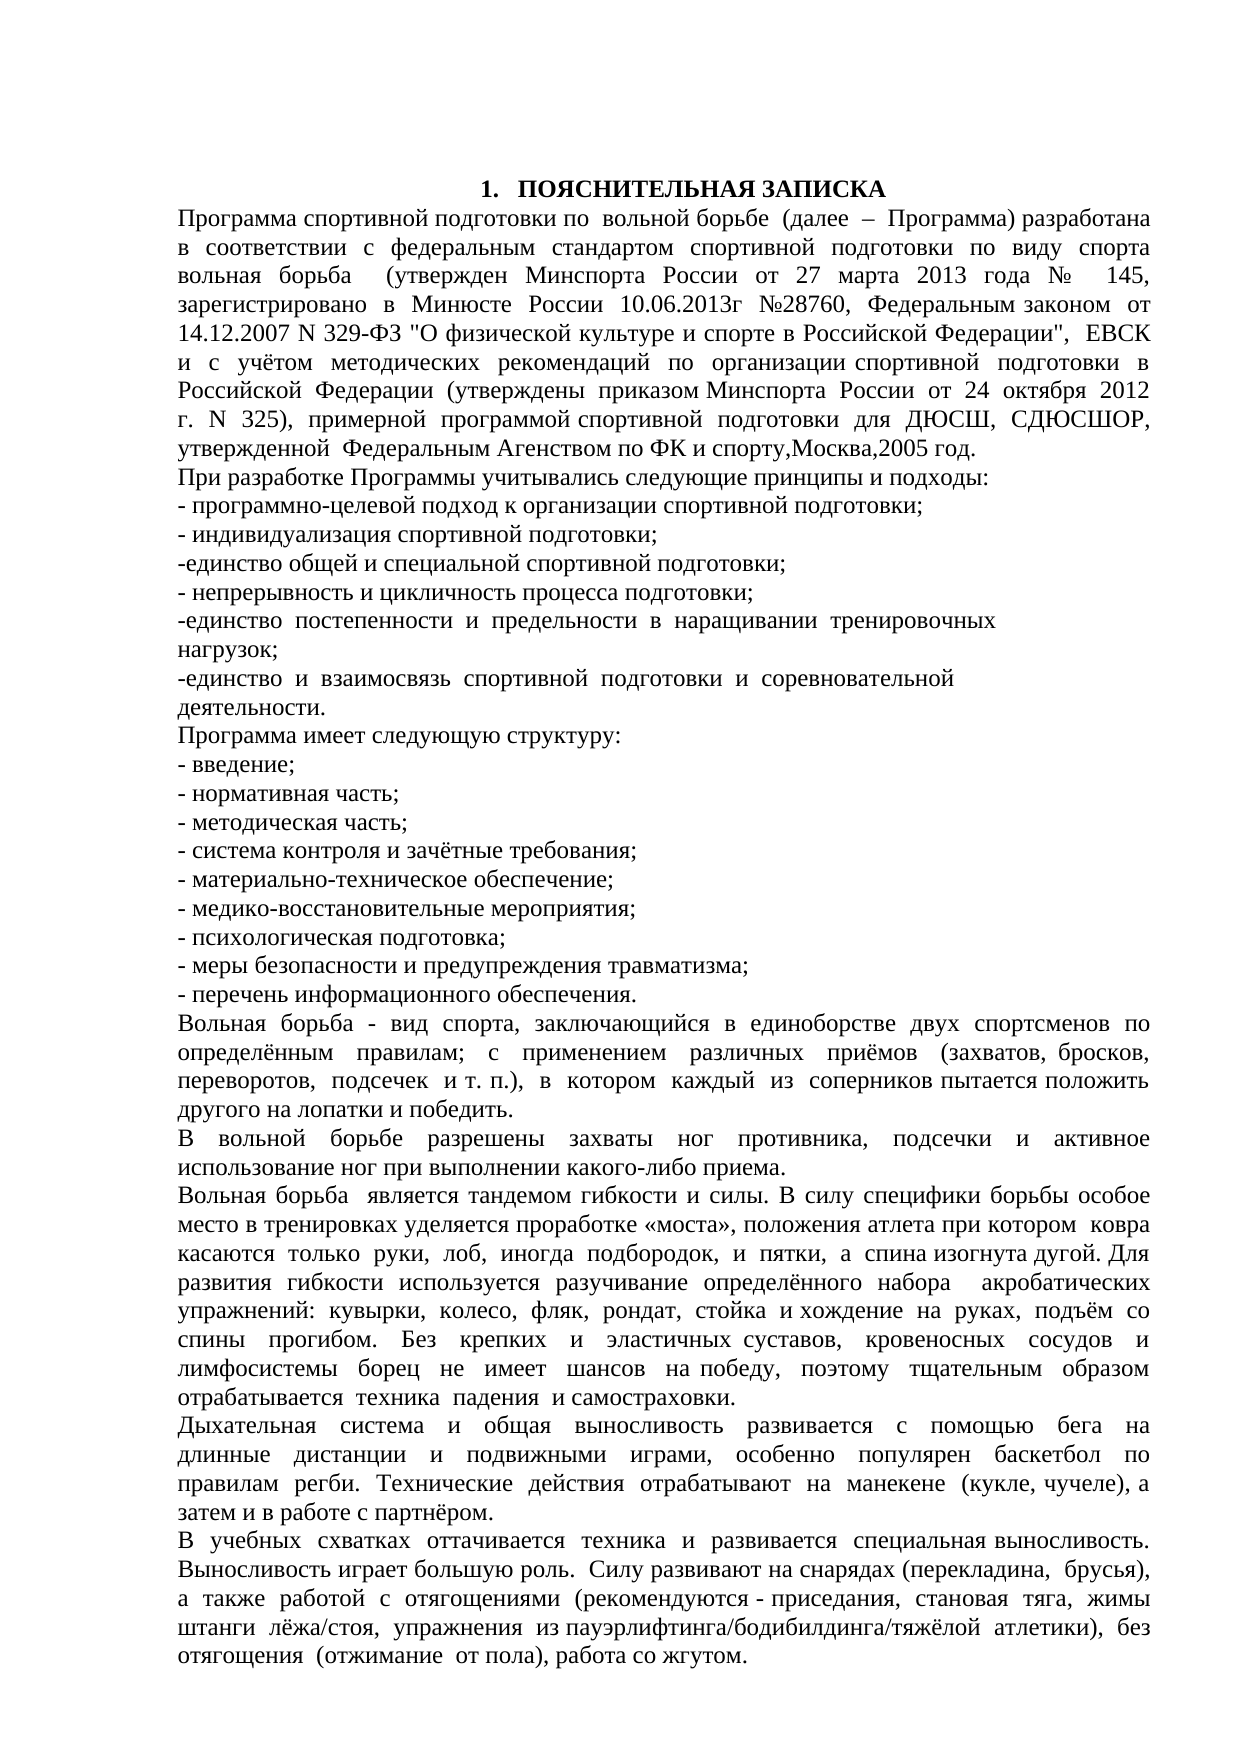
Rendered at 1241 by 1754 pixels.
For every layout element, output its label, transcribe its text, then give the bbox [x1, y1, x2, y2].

text - методическая часть; [177, 807, 1152, 835]
text - система контроля и зачётные требования; [177, 835, 1152, 864]
text Программа спортивной подготовки по вольной борьбе (далее – Программа) разработана в соответствии с федеральным стандартом спортивной подготовки по виду спорта вольная борьба (утвержден Минспорта России от 27 марта 2013 года № 145, зарегистрировано в Минюсте России 10.06.2013г №28760, Федеральным законом от 14.12.2007 N 329-ФЗ "О физической культуре и спорте в Российской Федерации", ЕВСК и с учётом методических рекомендаций по организации спортивной подготовки в Российской Федерации (утверждены приказом Минспорта России от 24 октября 2012 г. N 325), примерной программой спортивной подготовки для ДЮСШ, СДЮСШОР, утвержденной Федеральным Агенством по ФК и спорту,Москва,2005 год. [177, 203, 1152, 462]
text Дыхательная система и общая выносливость развивается с помощью бега на длинные дистанции и подвижными играми, особенно популярен баскетбол по правилам регби. Технические действия отрабатывают на манекене (кукле, чучеле), а затем и в работе с партнёром. [177, 1410, 1152, 1525]
text При разработке Программы учитывались следующие принципы и подходы: [177, 462, 1152, 490]
text - перечень информационного обеспечения. [177, 979, 1152, 1008]
text -единство общей и специальной спортивной подготовки; [177, 548, 1152, 577]
list ПОЯСНИТЕЛЬНАЯ ЗАПИСКА [215, 174, 1152, 203]
text - индивидуализация спортивной подготовки; [177, 519, 1152, 548]
text -единство постепенности и предельности в наращивании тренировочных [177, 605, 1152, 634]
text - введение; [177, 749, 1152, 778]
text В учебных схватках оттачивается техника и развивается специальная выносливость. Выносливость играет большую роль. Силу развивают на снарядах (перекладина, брусья), а также работой с отягощениями (рекомендуются - приседания, становая тяга, жимы штанги лёжа/стоя, упражнения из пауэрлифтинга/бодибилдинга/тяжёлой атлетики), без отягощения (отжимание от пола), работа со жгутом. [177, 1525, 1152, 1669]
text - непрерывность и цикличность процесса подготовки; [177, 577, 1152, 605]
text - меры безопасности и предупреждения травматизма; [177, 950, 1152, 979]
text - медико-восстановительные мероприятия; [177, 893, 1152, 922]
text Вольная борьба - вид спорта, заключающийся в единоборстве двух спортсменов по определённым правилам; с применением различных приёмов (захватов, бросков, переворотов, подсечек и т. п.), в котором каждый из соперников пытается положить другого на лопатки и победить. [177, 1008, 1152, 1123]
text - психологическая подготовка; [177, 922, 1152, 950]
text Вольная борьба является тандемом гибкости и силы. В силу специфики борьбы особое место в тренировках уделяется проработке «моста», положения атлета при котором ковра касаются только руки, лоб, иногда подбородок, и пятки, а спина изогнута дугой. Для развития гибкости используется разучивание определённого набора акробатических упражнений: кувырки, колесо, фляк, рондат, стойка и хождение на руках, подъём со спины прогибом. Без крепких и эластичных суставов, кровеносных сосудов и лимфосистемы борец не имеет шансов на победу, поэтому тщательным образом отрабатывается техника падения и самостраховки. [177, 1180, 1152, 1410]
text -единство и взаимосвязь спортивной подготовки и соревновательной [177, 663, 1152, 692]
text - программно-целевой подход к организации спортивной подготовки; [177, 490, 1152, 519]
text деятельности. [177, 692, 1152, 720]
text В вольной борьбе разрешены захваты ног противника, подсечки и активное использование ног при выполнении какого-либо приема. [177, 1123, 1152, 1180]
text - материально-техническое обеспечение; [177, 864, 1152, 893]
text - нормативная часть; [177, 778, 1152, 807]
text Программа имеет следующую структуру: [177, 720, 1152, 749]
text нагрузок; [177, 634, 1152, 663]
